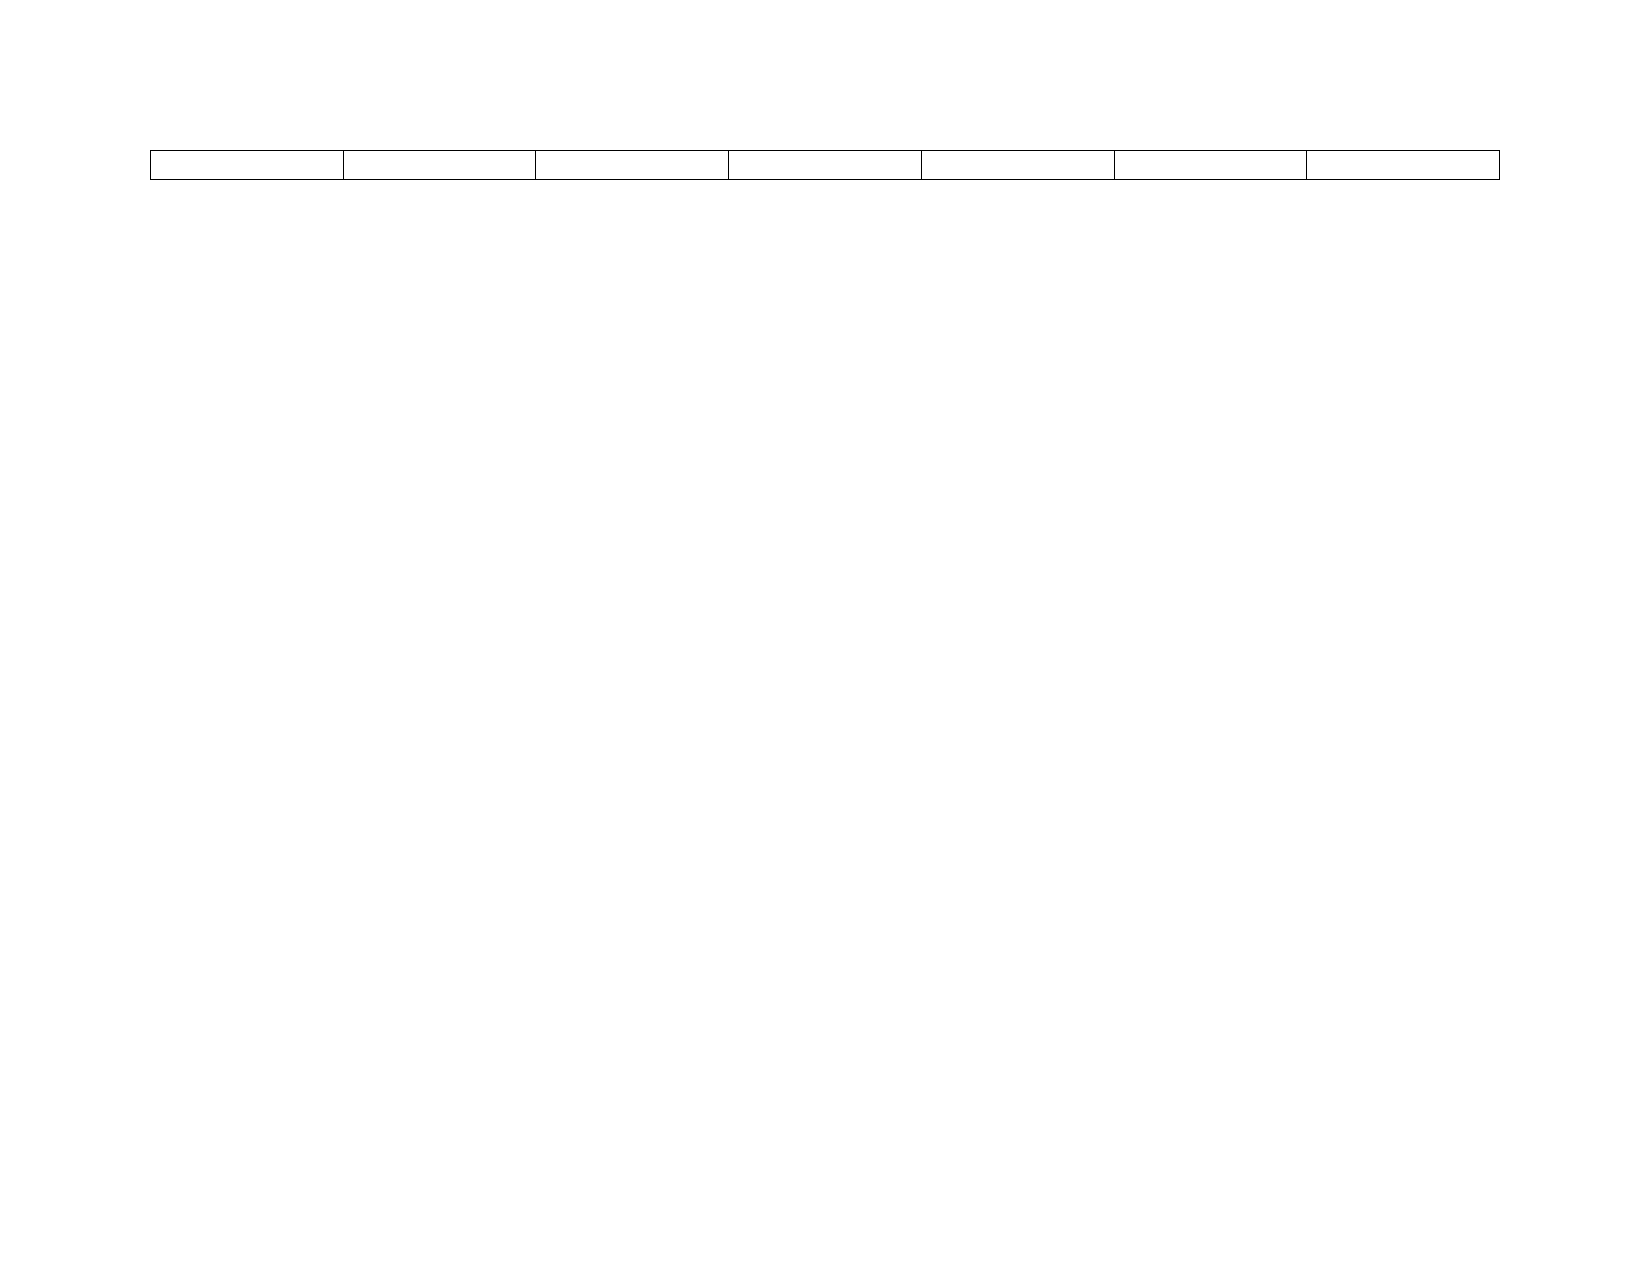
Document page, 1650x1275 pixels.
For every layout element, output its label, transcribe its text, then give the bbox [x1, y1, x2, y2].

table_cell [922, 151, 1114, 179]
table_cell [344, 151, 535, 179]
table_cell [1307, 151, 1499, 179]
table_cell [729, 151, 921, 179]
table_cell [536, 151, 728, 179]
table_cell [1115, 151, 1306, 179]
table_cell 10. [151, 151, 343, 179]
